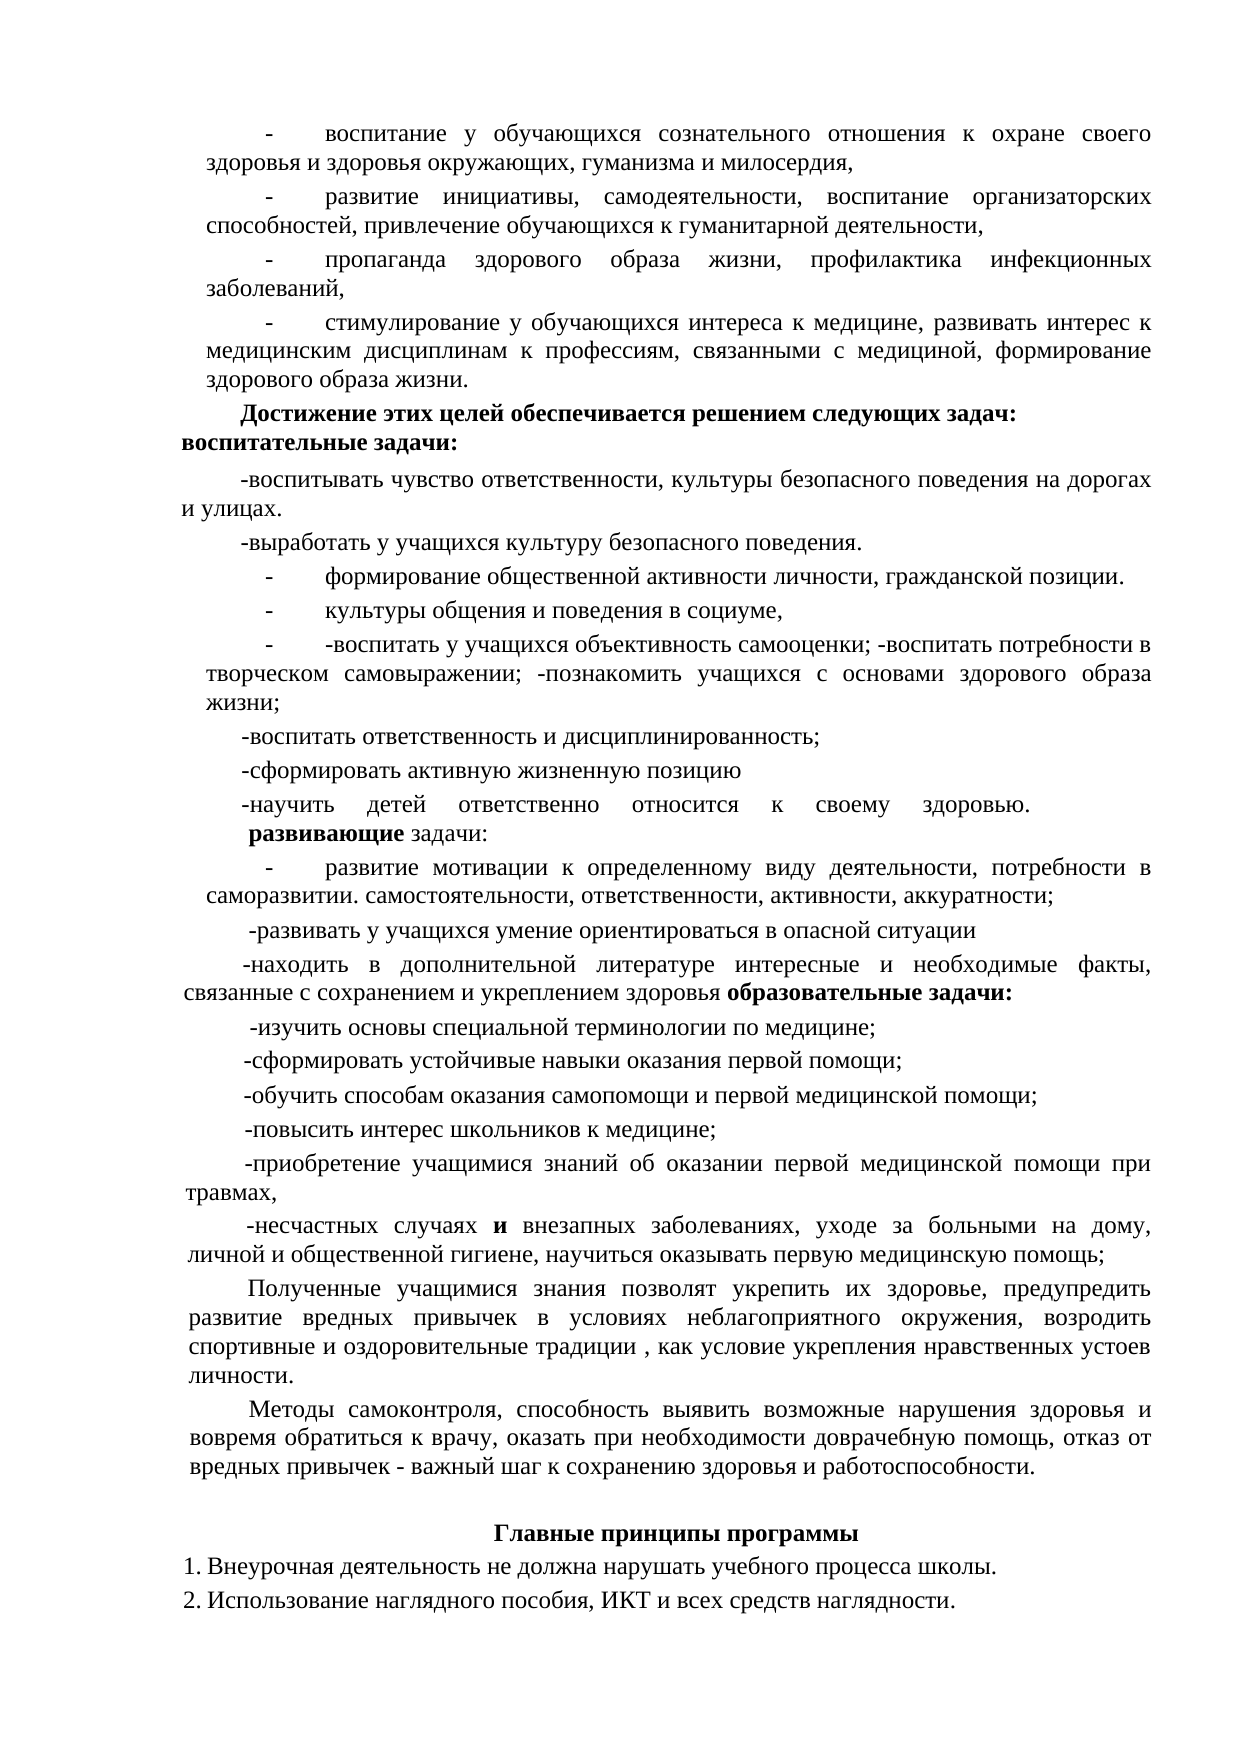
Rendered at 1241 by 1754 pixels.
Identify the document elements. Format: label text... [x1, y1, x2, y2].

text -изучить основы специальной терминологии по медицине; [249, 1012, 1152, 1040]
text -научить детей ответственно относится к своему здоровью. развивающие задачи: [241, 789, 1031, 847]
text -выработать у учащихся культуру безопасного поведения. [240, 527, 1152, 556]
text -обучить способам оказания самопомощи и первой медицинской помощи; [243, 1080, 1152, 1108]
text Главные принципы программы [199, 1519, 1154, 1547]
list пропаганда здорового образа жизни, профилактика инфекционных заболеваний, [206, 244, 1152, 301]
text -приобретение учащимися знаний об оказании первой медицинской помощи при травмах, [185, 1148, 1152, 1205]
text -повысить интерес школьников к медицине; [244, 1114, 1152, 1142]
list -воспитать у учащихся объективность самооценки; -воспитать потребности в творческом самовыражении; -познакомить учащихся с основами здорового образа жизни; [206, 629, 1152, 716]
list стимулирование у обучающихся интереса к медицине, развивать интерес к медицинским дисциплинам к профессиям, связанными с медициной, формирование здорового образа жизни. [206, 307, 1152, 393]
text -воспитывать чувство ответственности, культуры безопасного поведения на дорогах и улицах. [181, 464, 1152, 522]
text -находить в дополнительной литературе интересные и необходимые факты, связанные с сохранением и укреплением здоровья образовательные задачи: [183, 949, 1152, 1006]
text -развивать у учащихся умение ориентироваться в опасной ситуации [248, 915, 1152, 943]
list развитие инициативы, самодеятельности, воспитание организаторских способностей, привлечение обучающихся к гуманитарной деятельности, [206, 181, 1152, 238]
text -сформировать устойчивые навыки оказания первой помощи; [243, 1046, 1152, 1074]
list развитие мотивации к определенному виду деятельности, потребности в саморазвитии. самостоятельности, ответственности, активности, аккуратности; [206, 852, 1152, 909]
text Полученные учащимися знания позволят укрепить их здоровье, предупредить развитие вредных привычек в условиях неблагоприятного окружения, возродить спортивные и оздоровительные традиции , как условие укрепления нравственных устоев личности. [188, 1273, 1152, 1388]
text -воспитать ответственность и дисциплинированность; [241, 721, 1152, 750]
list воспитание у обучающихся сознательного отношения к охране своего здоровья и здоровья окружающих, гуманизма и милосердия, [206, 118, 1152, 176]
list формирование общественной активности личности, гражданской позиции. [206, 561, 1152, 590]
text Достижение этих целей обеспечивается решением следующих задач: воспитательные задачи: [181, 398, 1152, 456]
list Использование наглядного пособия, ИКТ и всех средств наглядности. [183, 1586, 1152, 1614]
text -несчастных случаях и внезапных заболеваниях, уходе за больными на дому, личной и общественной гигиене, научиться оказывать первую медицинскую помощь; [187, 1211, 1152, 1268]
list культуры общения и поведения в социуме, [206, 595, 1152, 624]
text Методы самоконтроля, способность выявить возможные нарушения здоровья и вовремя обратиться к врачу, оказать при необходимости доврачебную помощь, отказ от вредных привычек - важный шаг к сохранению здоровья и работоспособности. [189, 1394, 1152, 1480]
text -сформировать активную жизненную позицию [241, 755, 1152, 784]
list Внеурочная деятельность не должна нарушать учебного процесса школы. [183, 1551, 1152, 1580]
